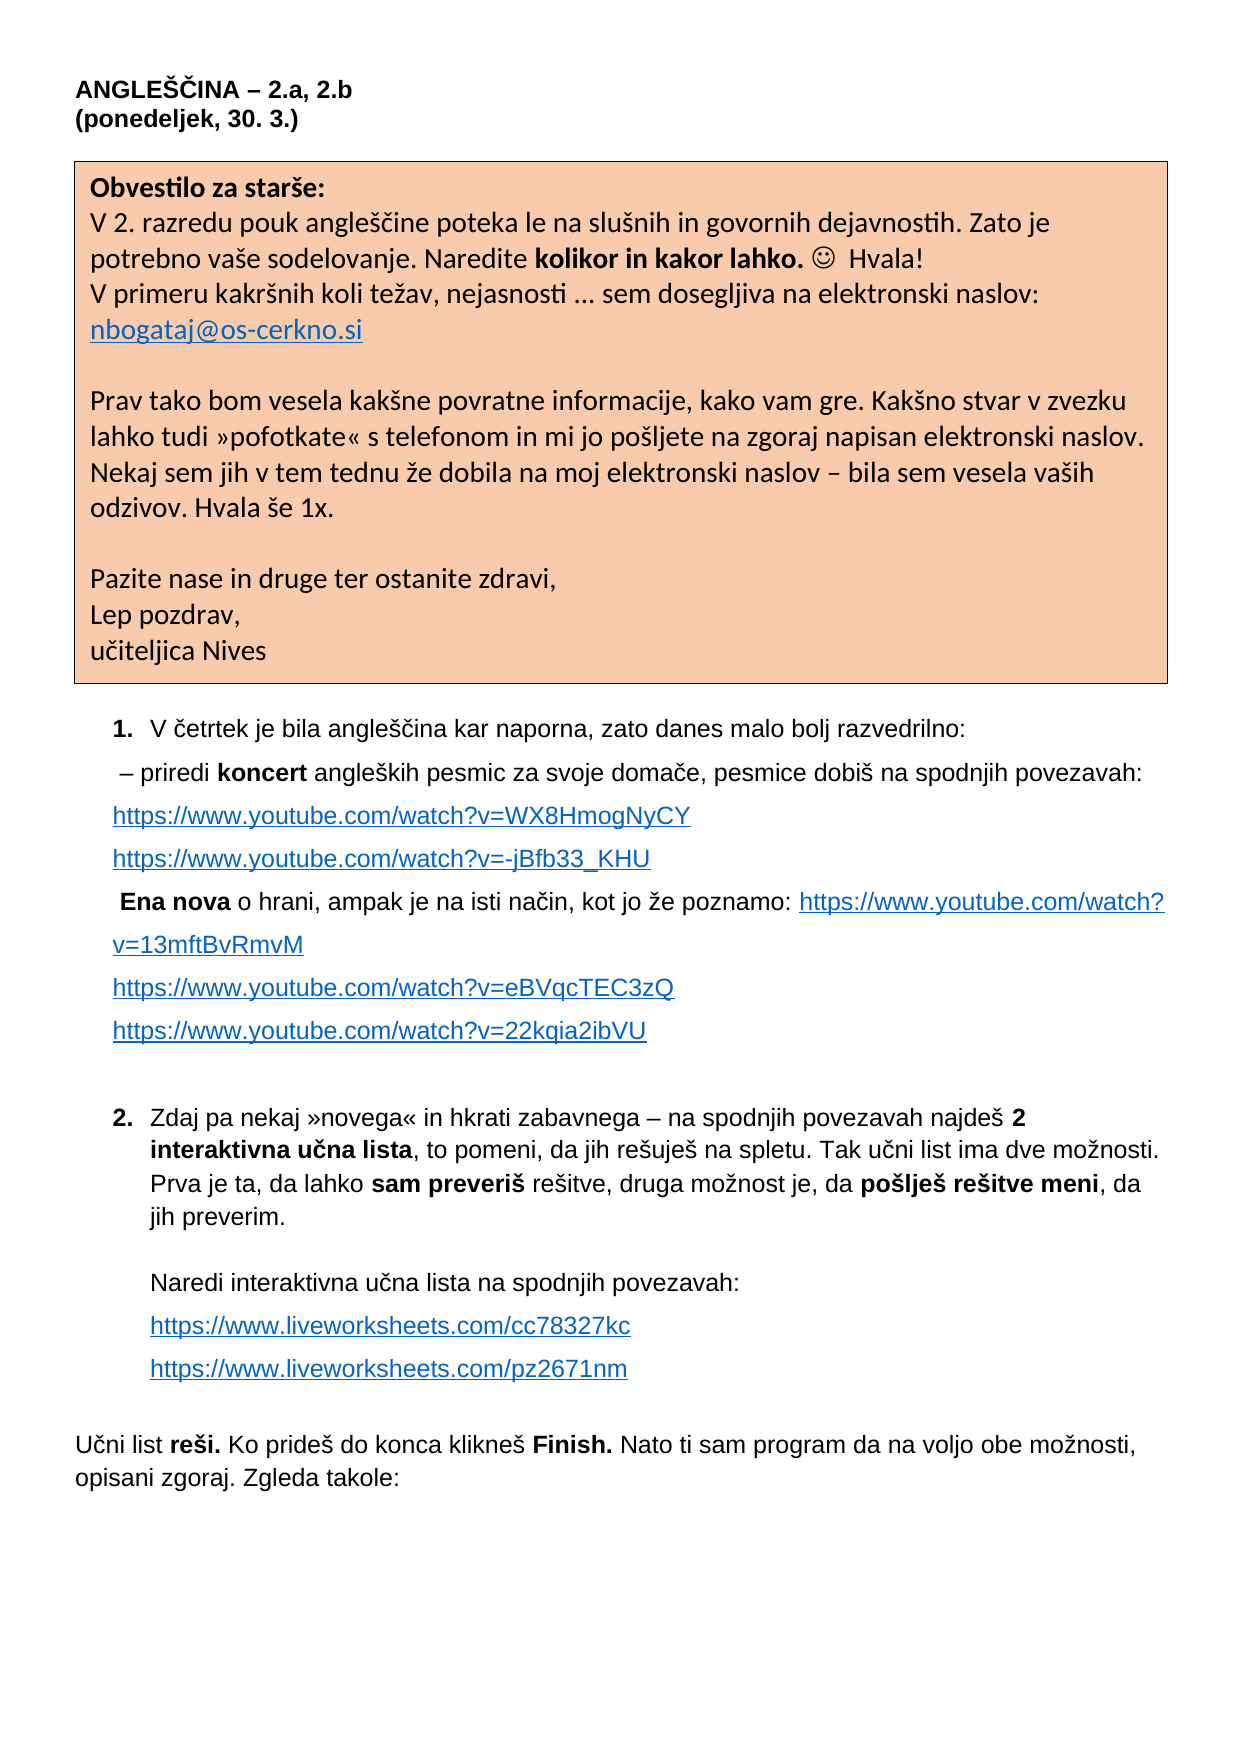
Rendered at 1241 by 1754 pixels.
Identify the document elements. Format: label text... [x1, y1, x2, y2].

text (ponedeljek, 30. 3.) [75, 104, 1165, 132]
text https://www.youtube.com/watch?v=-jBfb33_KHU [112, 844, 1165, 872]
text Ena nova o hrani, ampak je na isti način, kot jo že poznamo: https://www.youtube.com/watch?v=13mftBvRmvM [112, 887, 1165, 959]
text https://www.youtube.com/watch?v=WX8HmogNyCY [112, 801, 1165, 829]
list Zdaj pa nekaj »novega« in hkrati zabavnega – na spodnjih povezavah najdeš 2 interaktivna učna lista, to pomeni, da jih rešuješ na spletu. Tak učni list ima dve možnosti. Prva je ta, da lahko sam preveriš rešitve, druga možnost je, da pošlješ rešitve meni, da jih preverim. [112, 1102, 1165, 1230]
text https://www.youtube.com/watch?v=22kqia2ibVU [112, 1016, 1165, 1045]
text ANGLEŠČINA – 2.a, 2.b [75, 75, 1165, 104]
list https://www.liveworksheets.com/cc78327kc [150, 1311, 1165, 1339]
text – priredi koncert angleških pesmic za svoje domače, pesmice dobiš na spodnjih povezavah: [112, 757, 1165, 786]
list V četrtek je bila angleščina kar naporna, zato danes malo bolj razvedrilno: [112, 714, 1165, 743]
text Učni list reši. Ko prideš do konca klikneš Finish. Nato ti sam program da na voljo obe možnosti, opisani zgoraj. Zgleda takole: [75, 1430, 1165, 1492]
text https://www.youtube.com/watch?v=eBVqcTEC3zQ [112, 973, 1165, 1002]
list Naredi interaktivna učna lista na spodnjih povezavah: [150, 1268, 1165, 1296]
list https://www.liveworksheets.com/pz2671nm [150, 1354, 1165, 1383]
